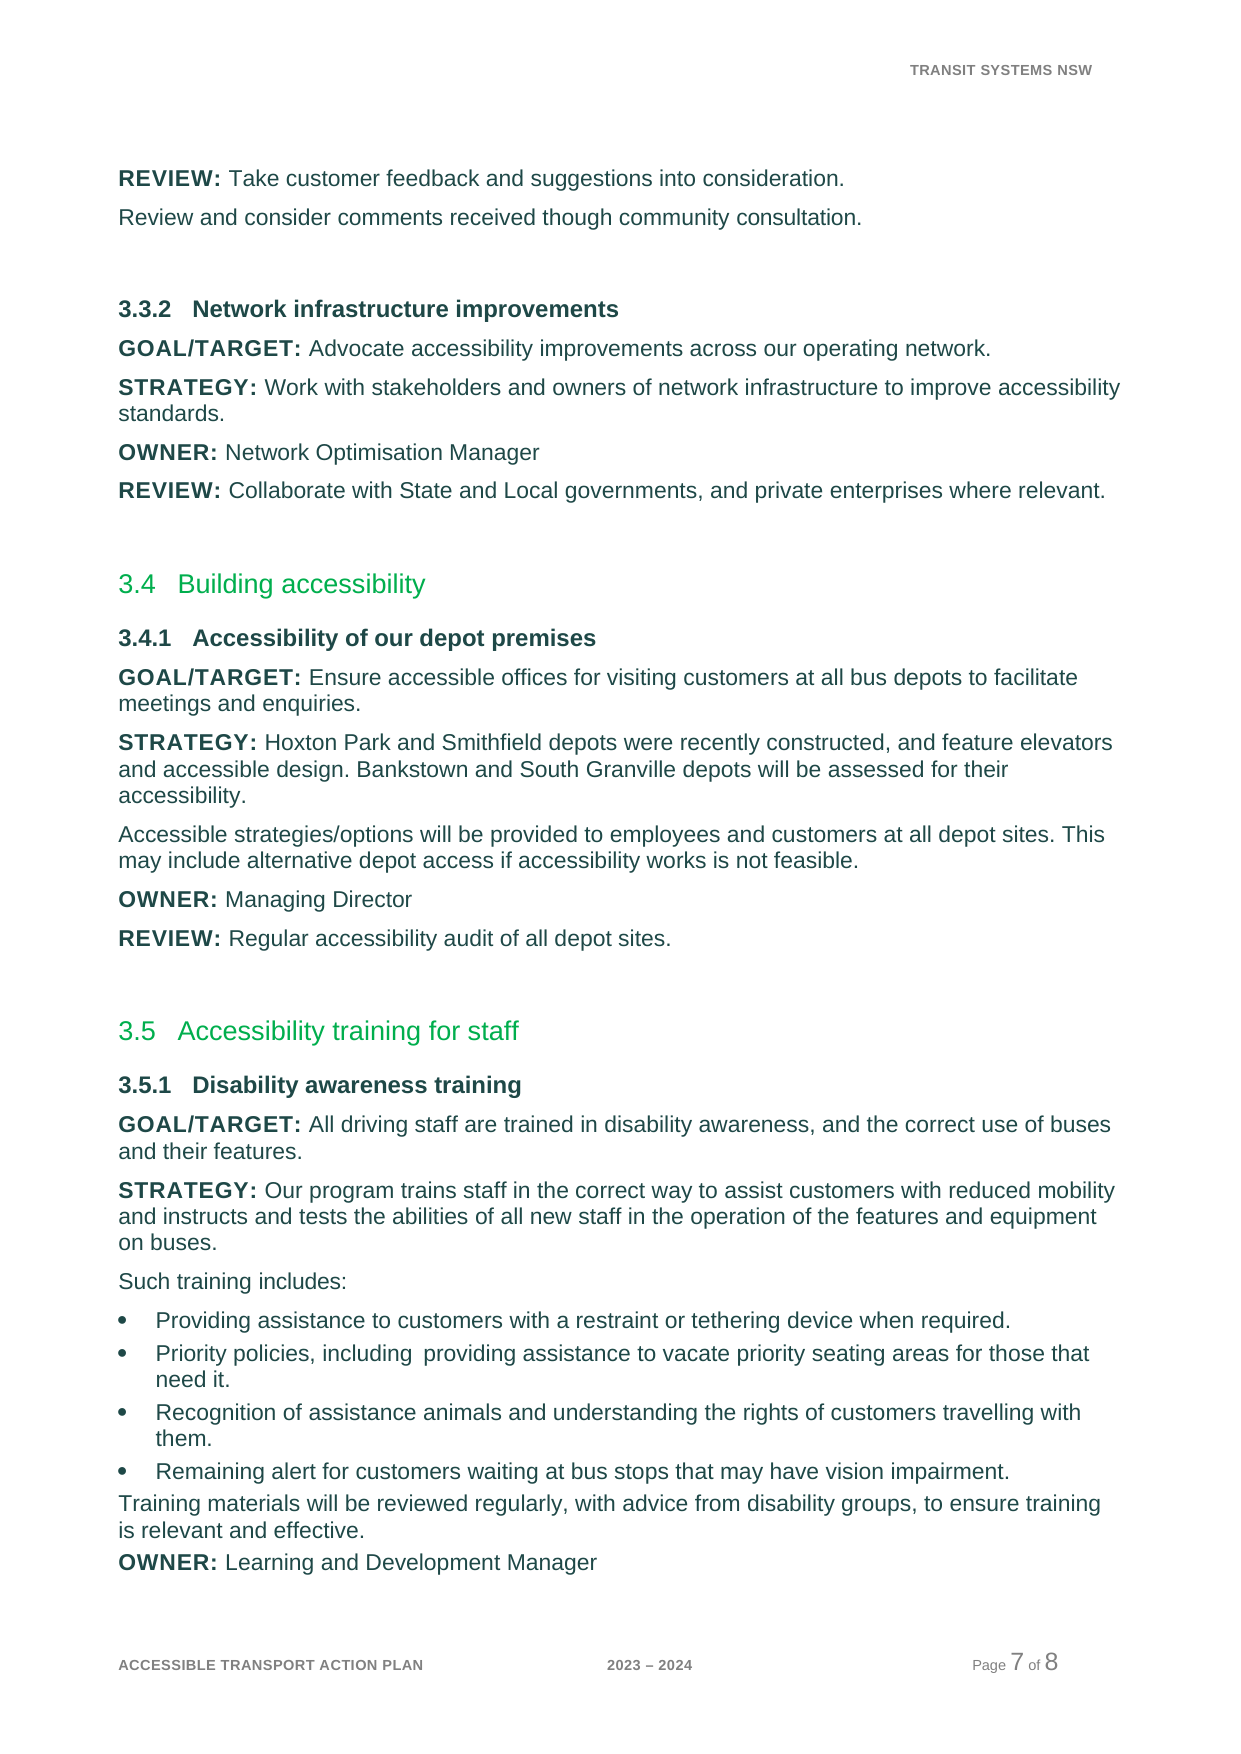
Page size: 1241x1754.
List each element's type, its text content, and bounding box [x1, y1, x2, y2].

text GOAL/TARGET: Advocate accessibility improvements across our operating network. [118, 334, 1122, 361]
text OWNER: Learning and Development Manager [118, 1549, 1122, 1576]
list Priority policies, including providing assistance to vacate priority seating areas for those that need it. [118, 1340, 1122, 1392]
subtitle Building accessibility [118, 568, 1122, 599]
text Accessible strategies/options will be provided to employees and customers at all depot sites. This may include alternative depot access if accessibility works is not feasible. [118, 821, 1122, 873]
text STRATEGY: Our program trains staff in the correct way to assist customers with reduced mobility and instructs and tests the abilities of all new staff in the operation of the features and equipment on buses. [118, 1177, 1122, 1256]
text STRATEGY: Hoxton Park and Smithfield depots were recently constructed, and feature elevators and accessible design. Bankstown and South Granville depots will be assessed for their accessibility. [118, 729, 1122, 808]
list Recognition of assistance animals and understanding the rights of customers travelling with them. [118, 1399, 1122, 1451]
subtitle Accessibility training for staff [118, 1015, 1122, 1046]
text REVIEW: Collaborate with State and Local governments, and private enterprises where relevant. [118, 477, 1122, 504]
text OWNER: Managing Director [118, 886, 1122, 912]
subtitle Disability awareness training [118, 1071, 1122, 1099]
text GOAL/TARGET: All driving staff are trained in disability awareness, and the correct use of buses and their features. [118, 1111, 1122, 1164]
list Remaining alert for customers waiting at bus stops that may have vision impairment. [118, 1458, 1122, 1484]
text Review and consider comments received though community consultation. [118, 204, 1122, 231]
text REVIEW: Regular accessibility audit of all depot sites. [118, 925, 1122, 951]
text Such training includes: [118, 1268, 1122, 1294]
text OWNER: Network Optimisation Manager [118, 439, 1122, 465]
list Providing assistance to customers with a restraint or tethering device when required. [118, 1307, 1122, 1333]
text GOAL/TARGET: Ensure accessible offices for visiting customers at all bus depots to facilitate meetings and enquiries. [118, 664, 1122, 717]
subtitle Accessibility of our depot premises [118, 624, 1122, 652]
text STRATEGY: Work with stakeholders and owners of network infrastructure to improve accessibility standards. [118, 373, 1122, 426]
text REVIEW: Take customer feedback and suggestions into consideration. [118, 165, 1122, 192]
subtitle Network infrastructure improvements [118, 294, 1122, 322]
list Training materials will be reviewed regularly, with advice from disability groups, to ensure training is relevant and effective. [118, 1490, 1122, 1543]
